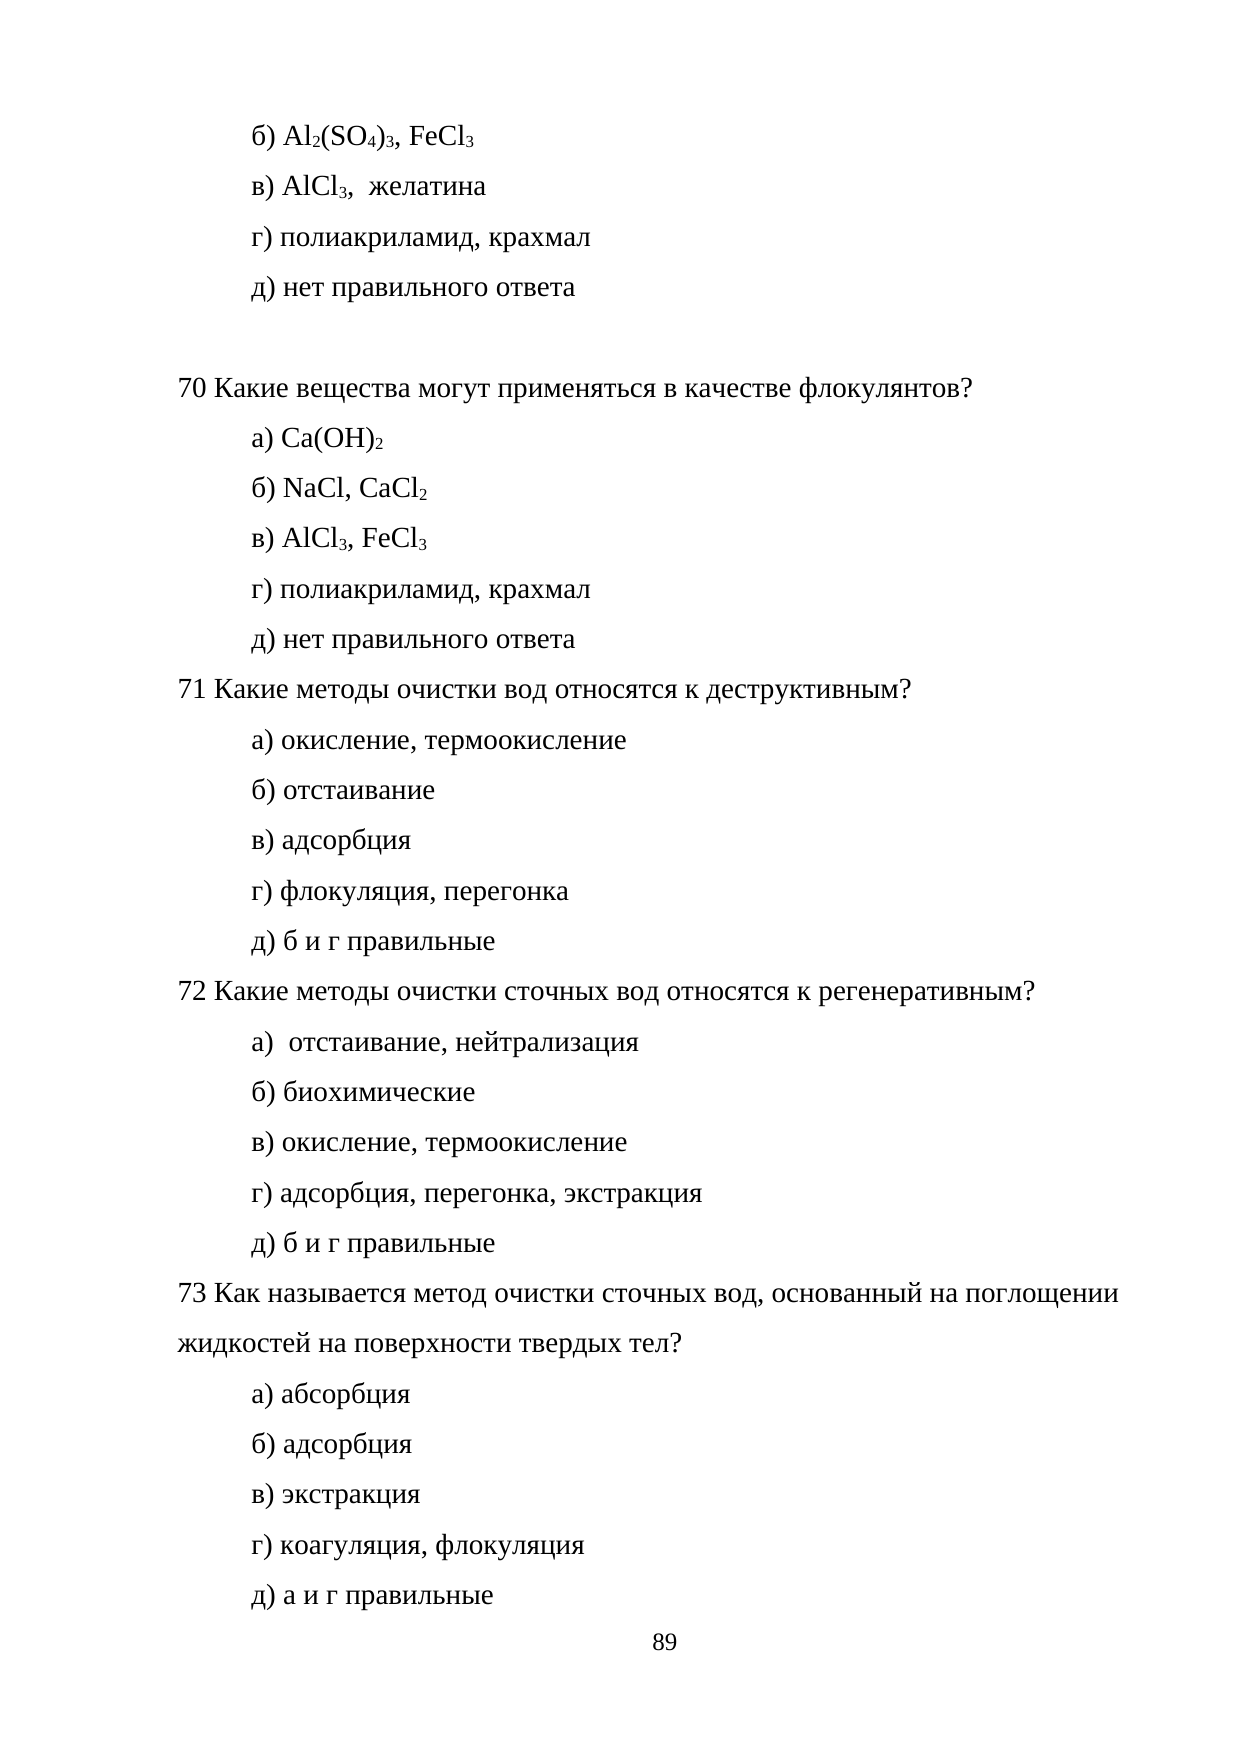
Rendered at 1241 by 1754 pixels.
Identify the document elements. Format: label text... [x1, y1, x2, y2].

text б) Al2(SO4)3, FeCl3 [251, 118, 1152, 152]
text г) коагуляция, флокуляция [251, 1527, 1152, 1560]
text д) нет правильного ответа [251, 621, 1152, 655]
text в) AlCl3, желатина [251, 168, 1152, 202]
text а) Ca(OH)2 [251, 420, 1152, 453]
text д) б и г правильные [251, 1225, 1152, 1258]
text 71 Какие методы очистки вод относятся к деструктивным? [177, 672, 1152, 705]
text г) флокуляция, перегонка [251, 873, 1152, 906]
text 72 Какие методы очистки сточных вод относятся к регенеративным? [177, 973, 1152, 1007]
text 70 Какие вещества могут применяться в качестве флокулянтов? [177, 370, 1152, 403]
text д) нет правильного ответа [251, 269, 1152, 303]
text д) а и г правильные [251, 1577, 1152, 1611]
text б) адсорбция [251, 1426, 1152, 1460]
text г) полиакриламид, крахмал [251, 219, 1152, 252]
text в) адсорбция [251, 822, 1152, 856]
text г) адсорбция, перегонка, экстракция [251, 1175, 1152, 1208]
text г) полиакриламид, крахмал [251, 571, 1152, 604]
text б) отстаивание [251, 772, 1152, 806]
text а) абсорбция [251, 1376, 1152, 1409]
text в) AlCl3, FeCl3 [251, 521, 1152, 554]
text в) окисление, термоокисление [251, 1124, 1152, 1158]
text в) экстракция [251, 1477, 1152, 1510]
text а) отстаивание, нейтрализация [251, 1024, 1152, 1057]
text б) биохимические [251, 1074, 1152, 1108]
text б) NaCl, CaCl2 [251, 470, 1152, 504]
text д) б и г правильные [251, 923, 1152, 957]
text 73 Как называется метод очистки сточных вод, основанный на поглощении жидкостей на поверхности твердых тел? [177, 1275, 1152, 1359]
text а) окисление, термоокисление [251, 722, 1152, 755]
